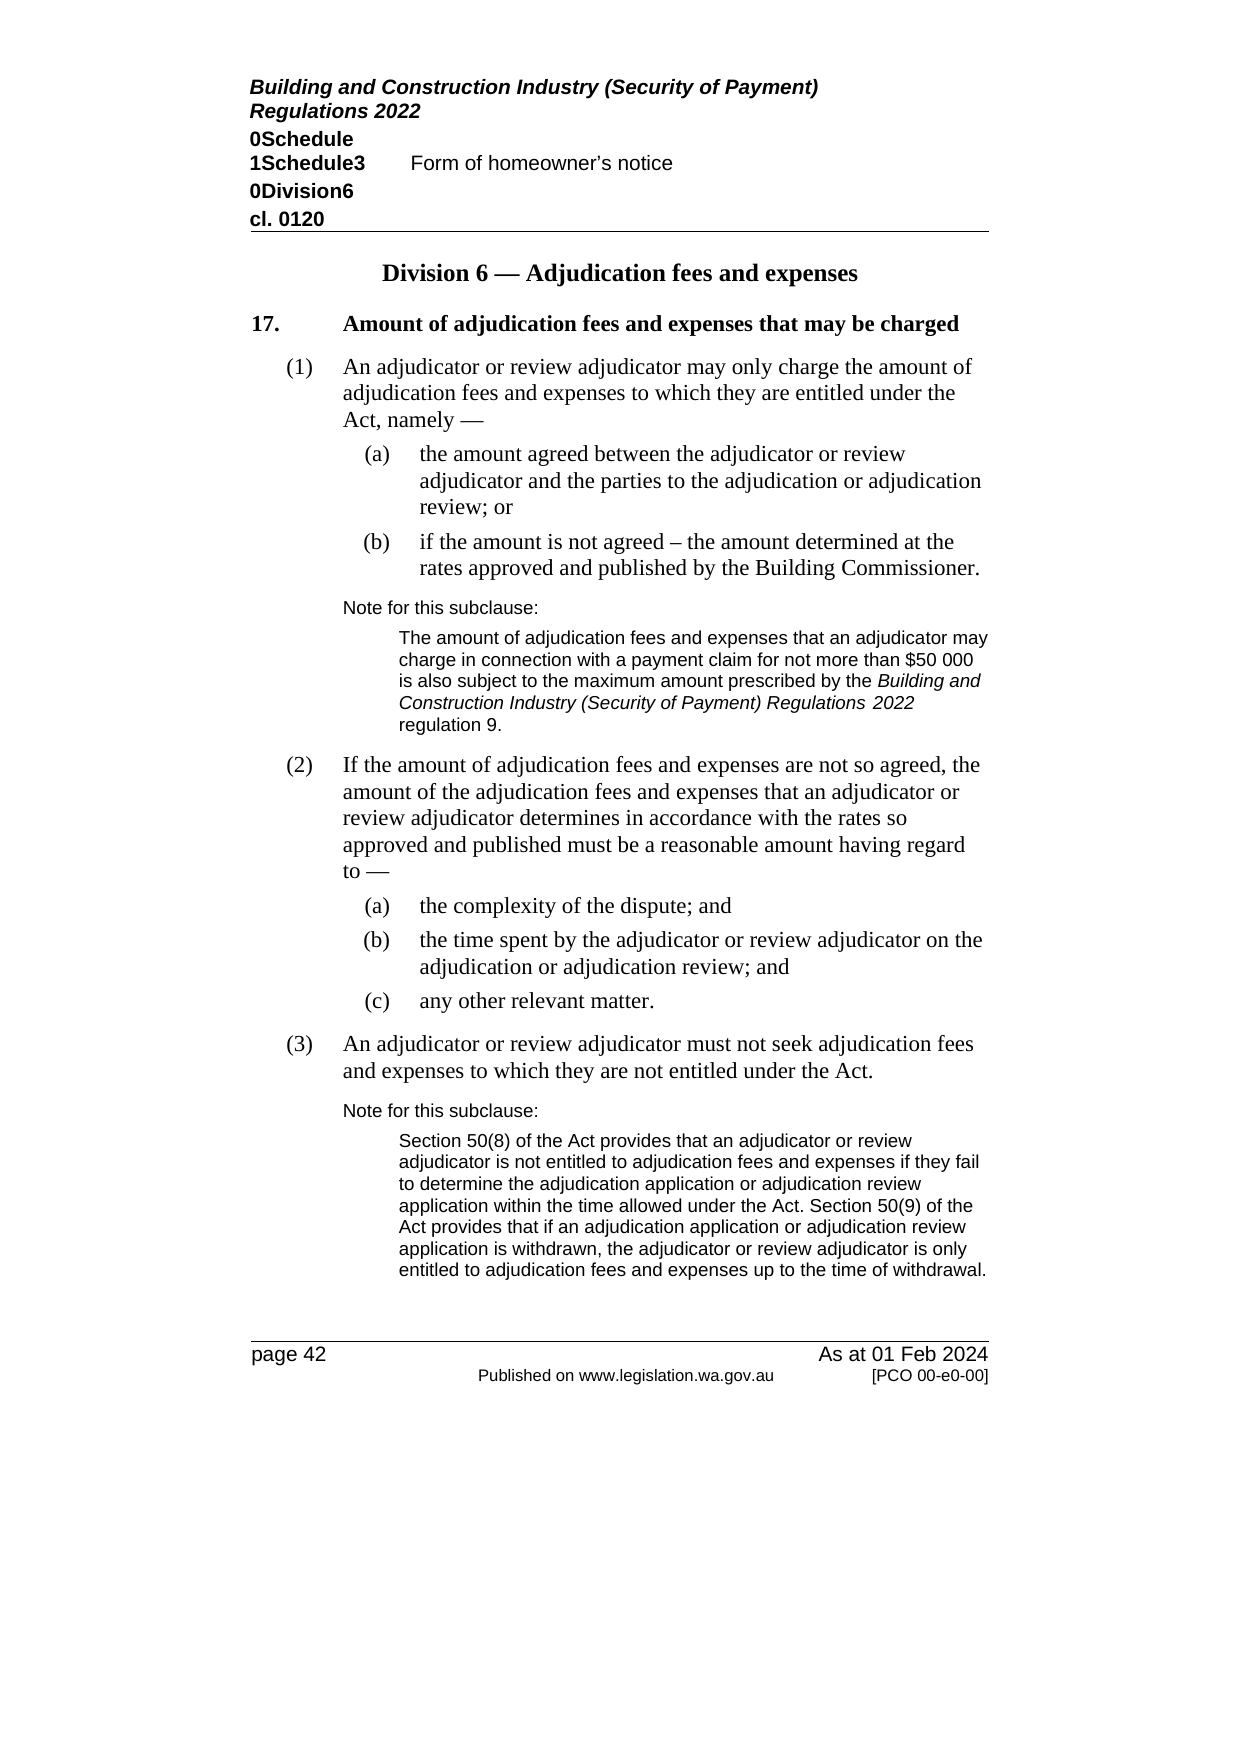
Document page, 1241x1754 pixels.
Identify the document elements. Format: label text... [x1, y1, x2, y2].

text Section 50(8) of the Act provides that an adjudicator or review adjudicator is not entitled to adjudication fees and expenses if they fail to determine the adjudication application or adjudication review application within the time allowed under the Act. Section 50(9) of the Act provides that if an adjudication application or adjudication review application is withdrawn, the adjudicator or review adjudicator is only entitled to adjudication fees and expenses up to the time of withdrawal. [251, 1130, 989, 1281]
subtitle 17. Amount of adjudication fees and expenses that may be charged [251, 310, 989, 336]
text (a) the amount agreed between the adjudicator or review adjudicator and the parties to the adjudication or adjudication review; or [251, 440, 989, 519]
text (a) the complexity of the dispute; and [251, 892, 989, 918]
subtitle Note for this subclause: [251, 597, 989, 619]
text (1) An adjudicator or review adjudicator may only charge the amount of adjudication fees and expenses to which they are entitled under the Act, namely — [251, 353, 989, 432]
subtitle Note for this subclause: [251, 1100, 989, 1121]
text (c) any other relevant matter. [251, 987, 989, 1014]
subtitle Division 6 — Adjudication fees and expenses [251, 258, 989, 287]
text (2) If the amount of adjudication fees and expenses are not so agreed, the amount of the adjudication fees and expenses that an adjudicator or review adjudicator determines in accordance with the rates so approved and published must be a reasonable amount having regard to — [251, 752, 989, 883]
text (b) if the amount is not agreed – the amount determined at the rates approved and published by the Building Commissioner. [251, 528, 989, 581]
text (b) the time spent by the adjudicator or review adjudicator on the adjudication or adjudication review; and [251, 926, 989, 979]
text The amount of adjudication fees and expenses that an adjudicator may charge in connection with a payment claim for not more than $50 000 is also subject to the maximum amount prescribed by the Building and Construction Industry (Security of Payment) Regulations 2022 regulation 9. [251, 627, 989, 735]
text (3) An adjudicator or review adjudicator must not seek adjudication fees and expenses to which they are not entitled under the Act. [251, 1030, 989, 1083]
